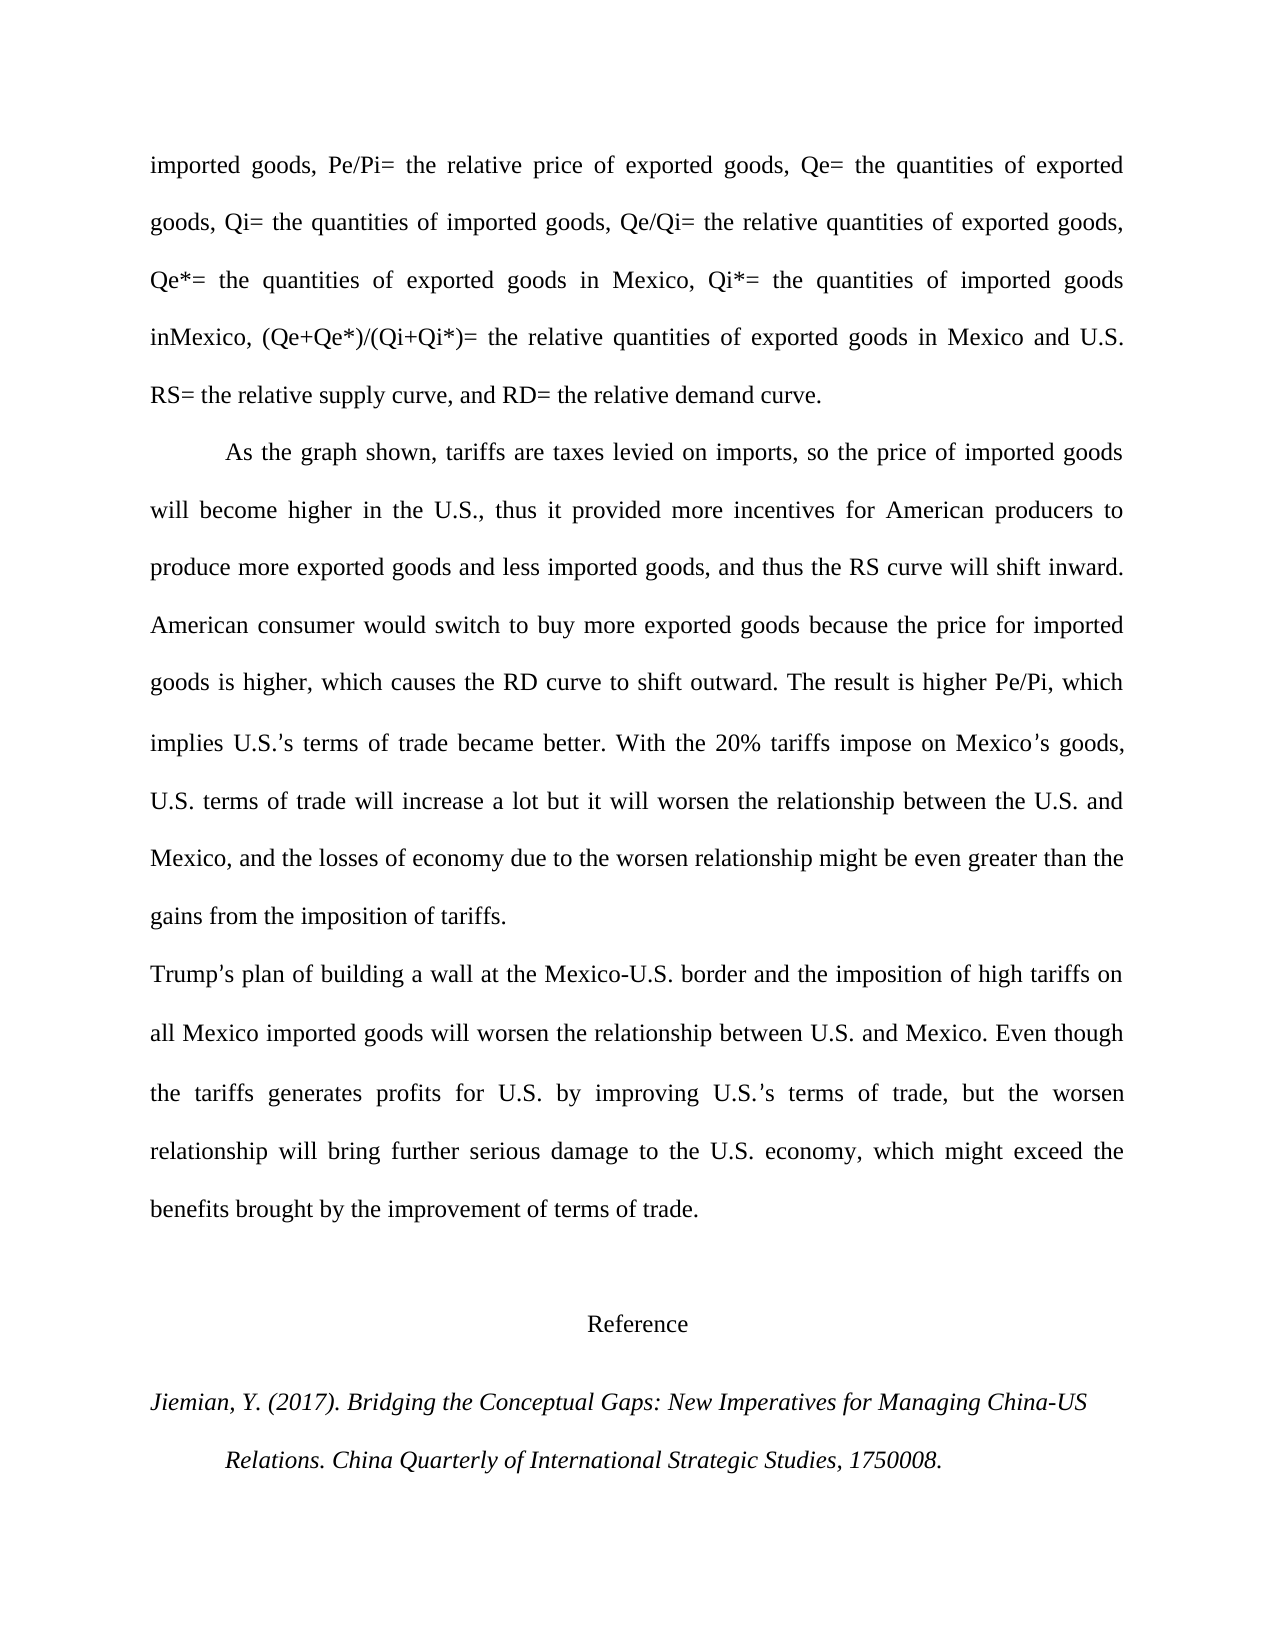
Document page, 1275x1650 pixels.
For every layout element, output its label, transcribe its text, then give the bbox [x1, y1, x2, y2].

text Trump’s plan of building a wall at the Mexico-U.S. border and the imposition of high tariffs on all Mexico imported goods will worsen the relationship between U.S. and Mexico. Even though the tariffs generates profits for U.S. by improving U.S.’s terms of trade, but the worsen relationship will bring further serious damage to the U.S. economy, which might exceed the benefits brought by the improvement of terms of trade. [150, 958, 1125, 1223]
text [150, 150, 1125, 409]
text Jiemian, Y. (2017). Bridging the Conceptual Gaps: New Imperatives for Managing China-US Relations. China Quarterly of International Strategic Studies, 1750008. [150, 1387, 1125, 1473]
text As the graph shown, tariffs are taxes levied on imports, so the price of imported goods will become higher in the U.S., thus it provided more incentives for American producers to produce more exported goods and less imported goods, and thus the RS curve will shift inward. American consumer would switch to buy more exported goods because the price for imported goods is higher, which causes the RD curve to shift outward. The result is higher Pe/Pi, which implies U.S.’s terms of trade became better. With the 20% tariffs impose on Mexico’s goods, U.S. terms of trade will increase a lot but it will worsen the relationship between the U.S. and Mexico, and the losses of economy due to the worsen relationship might be even greater than the gains from the imposition of tariffs. [150, 437, 1125, 930]
text Reference [150, 1309, 1125, 1338]
